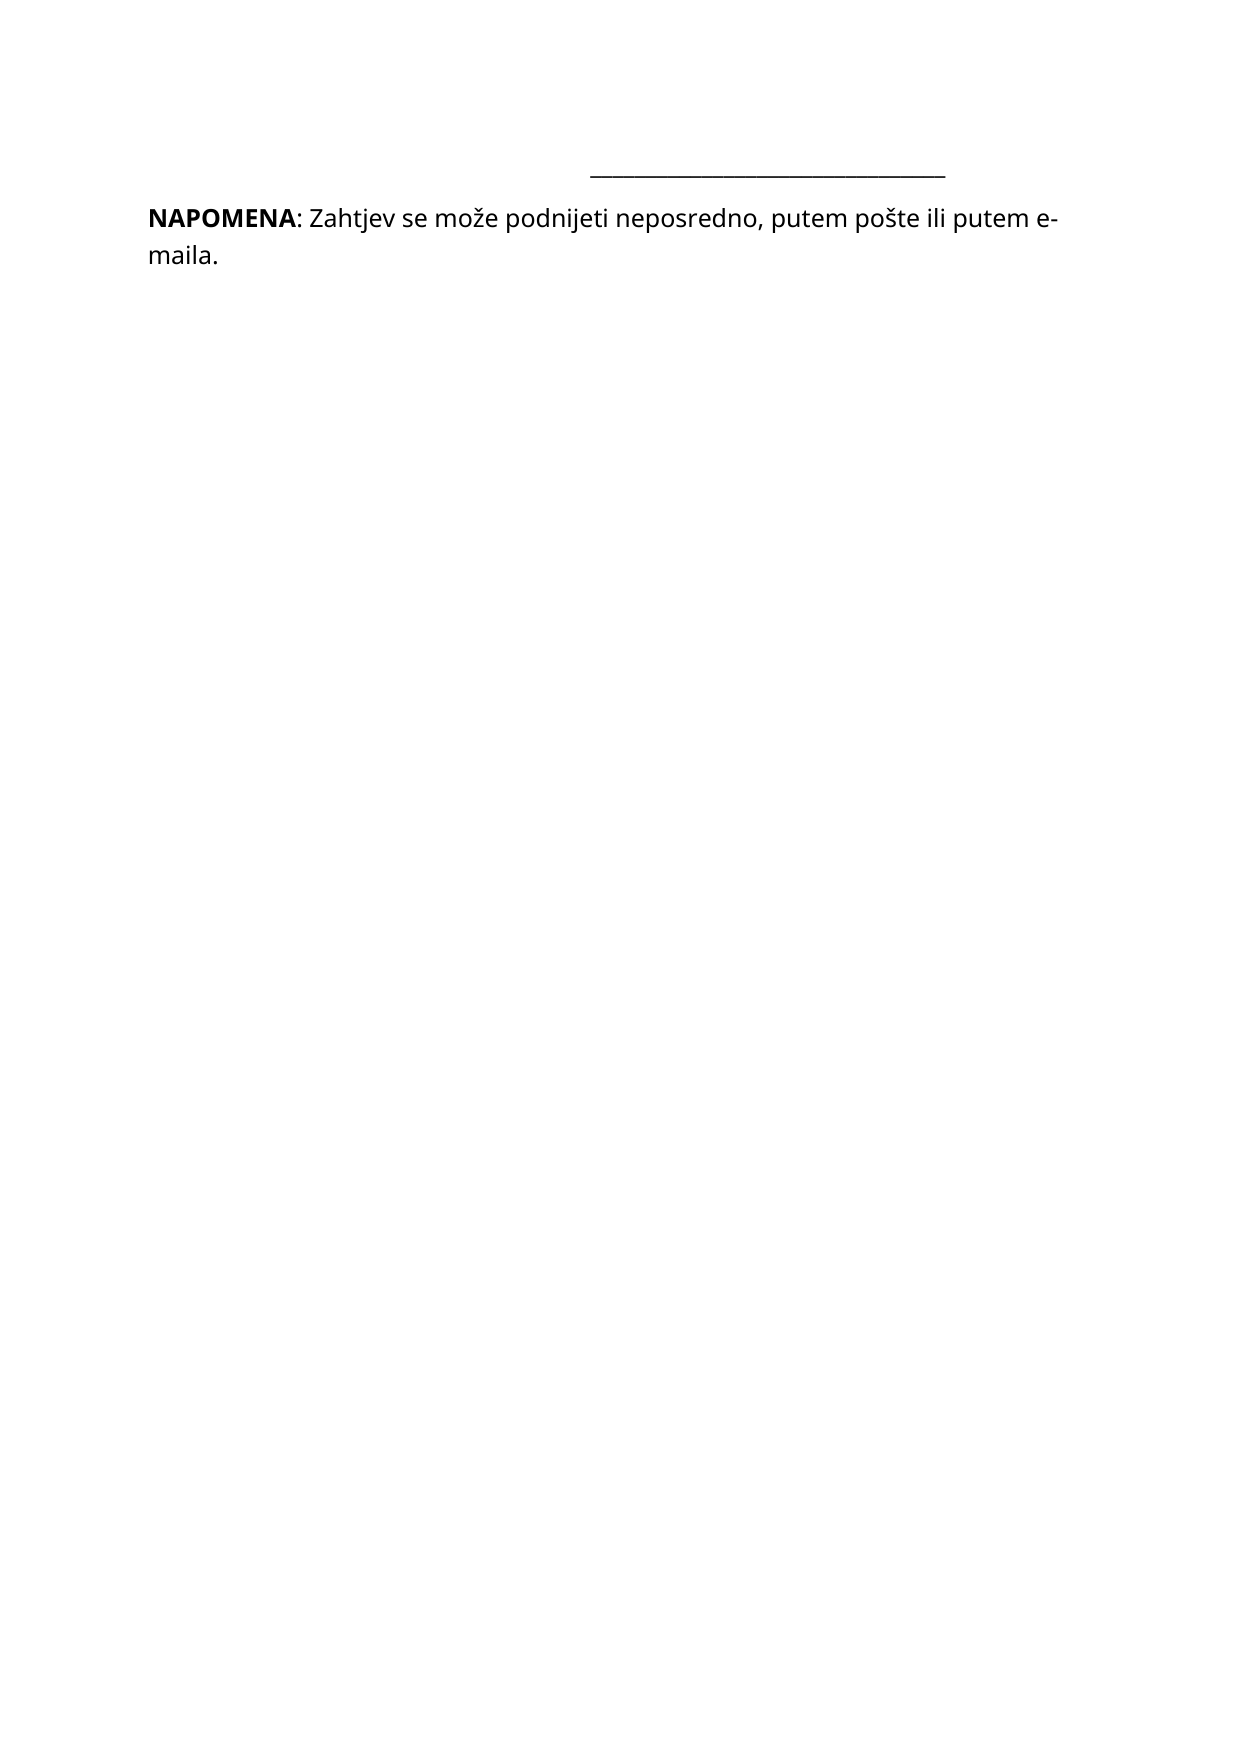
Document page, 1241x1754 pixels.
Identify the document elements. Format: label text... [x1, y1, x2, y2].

text NAPOMENA: Zahtjev se može podnijeti neposredno, putem pošte ili putem e-maila. [148, 201, 1093, 272]
text ________________________________ [148, 148, 1093, 182]
